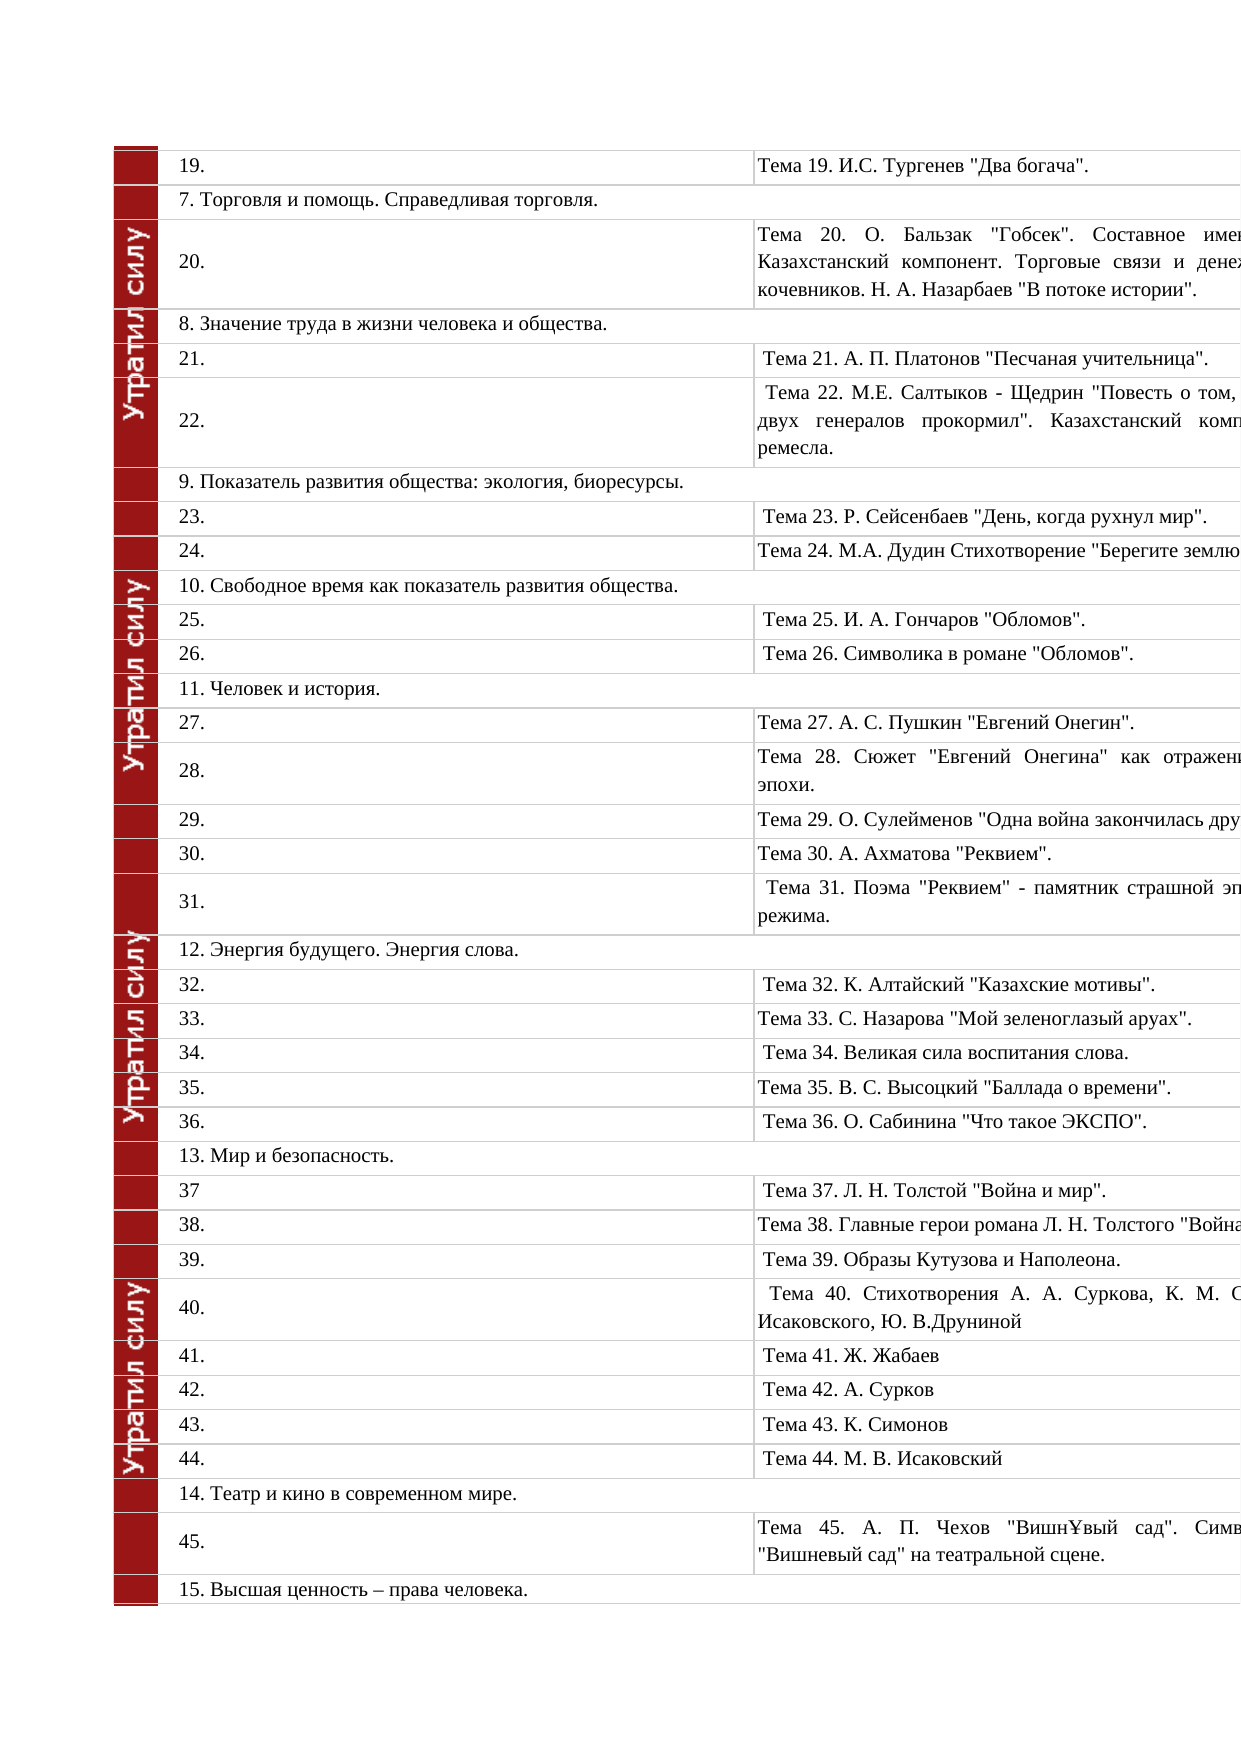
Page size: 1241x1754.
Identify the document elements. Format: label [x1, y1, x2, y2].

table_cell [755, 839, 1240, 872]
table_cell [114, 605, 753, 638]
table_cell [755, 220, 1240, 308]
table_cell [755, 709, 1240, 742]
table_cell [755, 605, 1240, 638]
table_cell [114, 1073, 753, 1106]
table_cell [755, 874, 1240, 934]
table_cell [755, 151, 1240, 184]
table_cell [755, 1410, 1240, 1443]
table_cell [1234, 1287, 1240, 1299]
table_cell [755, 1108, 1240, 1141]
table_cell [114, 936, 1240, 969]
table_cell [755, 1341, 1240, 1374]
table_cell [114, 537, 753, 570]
picture [114, 146, 158, 150]
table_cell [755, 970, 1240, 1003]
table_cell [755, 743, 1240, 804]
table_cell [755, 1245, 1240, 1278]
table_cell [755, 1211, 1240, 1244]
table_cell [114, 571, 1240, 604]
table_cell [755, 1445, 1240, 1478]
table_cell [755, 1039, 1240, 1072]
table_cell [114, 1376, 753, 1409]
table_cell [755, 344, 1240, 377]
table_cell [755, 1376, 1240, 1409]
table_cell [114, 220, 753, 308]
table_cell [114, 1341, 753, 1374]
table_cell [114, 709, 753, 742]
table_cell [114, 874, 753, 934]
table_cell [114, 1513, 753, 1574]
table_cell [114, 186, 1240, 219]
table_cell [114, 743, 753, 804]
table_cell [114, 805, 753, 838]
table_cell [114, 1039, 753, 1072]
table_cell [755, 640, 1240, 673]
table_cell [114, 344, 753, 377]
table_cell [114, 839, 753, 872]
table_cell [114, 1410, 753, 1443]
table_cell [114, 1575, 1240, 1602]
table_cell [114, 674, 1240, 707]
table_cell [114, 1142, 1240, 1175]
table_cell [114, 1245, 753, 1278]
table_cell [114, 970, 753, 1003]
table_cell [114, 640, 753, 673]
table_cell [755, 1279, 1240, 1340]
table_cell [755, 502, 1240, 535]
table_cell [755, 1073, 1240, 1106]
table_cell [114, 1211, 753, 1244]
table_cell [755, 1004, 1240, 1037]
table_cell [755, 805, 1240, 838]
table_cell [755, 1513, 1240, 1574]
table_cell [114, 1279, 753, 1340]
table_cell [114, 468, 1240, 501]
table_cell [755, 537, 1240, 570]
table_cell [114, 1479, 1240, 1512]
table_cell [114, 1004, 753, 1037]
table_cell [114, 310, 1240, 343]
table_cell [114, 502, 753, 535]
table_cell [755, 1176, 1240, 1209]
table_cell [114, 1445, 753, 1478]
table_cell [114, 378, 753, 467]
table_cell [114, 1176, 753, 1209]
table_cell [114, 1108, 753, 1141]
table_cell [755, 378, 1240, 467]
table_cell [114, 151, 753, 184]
